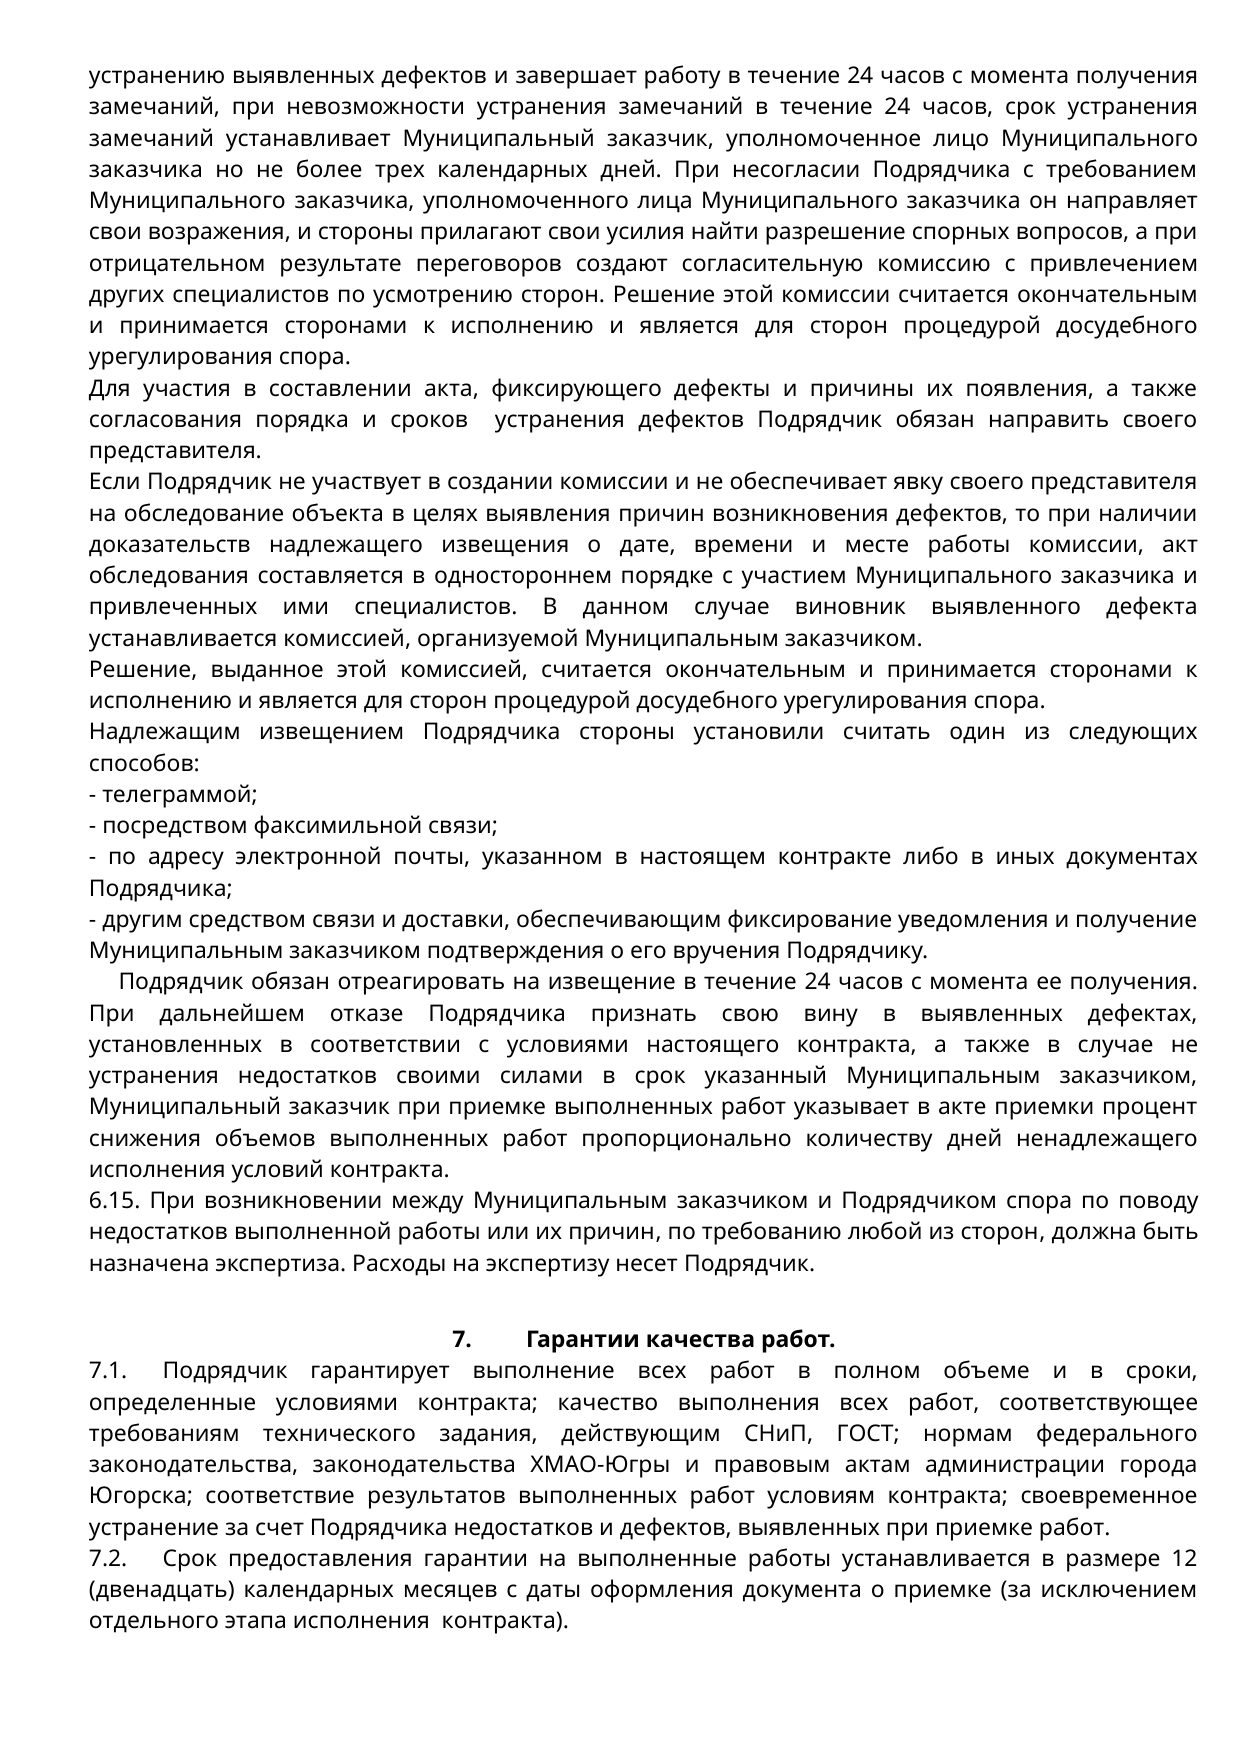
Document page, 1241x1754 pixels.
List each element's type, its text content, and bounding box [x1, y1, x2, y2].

text - посредством факсимильной связи; [89, 809, 1199, 840]
list Гарантии качества работ. [89, 1323, 1199, 1354]
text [89, 59, 1199, 372]
list Срок предоставления гарантии на выполненные работы устанавливается в размере 12 (двенадцать) календарных месяцев с даты оформления документа о приемке (за исключением отдельного этапа исполнения контракта). [89, 1542, 1199, 1636]
text Решение, выданное этой комиссией, считается окончательным и принимается сторонами к исполнению и является для сторон процедурой досудебного урегулирования спора. [89, 653, 1199, 715]
text - по адресу электронной почты, указанном в настоящем контракте либо в иных документах Подрядчика; [89, 840, 1199, 903]
text - телеграммой; [89, 778, 1199, 809]
text Надлежащим извещением Подрядчика стороны установили считать один из следующих способов: [89, 715, 1199, 778]
text Подрядчик обязан отреагировать на извещение в течение 24 часов с момента ее получения. При дальнейшем отказе Подрядчика признать свою вину в выявленных дефектах, установленных в соответствии с условиями настоящего контракта, а также в случае не устранения недостатков своими силами в срок указанный Муниципальным заказчиком, Муниципальный заказчик при приемке выполненных работ указывает в акте приемки процент снижения объемов выполненных работ пропорционально количеству дней ненадлежащего исполнения условий контракта. [89, 965, 1199, 1184]
text Если Подрядчик не участвует в создании комиссии и не обеспечивает явку своего представителя на обследование объекта в целях выявления причин возникновения дефектов, то при наличии доказательств надлежащего извещения о дате, времени и месте работы комиссии, акт обследования составляется в одностороннем порядке с участием Муниципального заказчика и привлеченных ими специалистов. В данном случае виновник выявленного дефекта устанавливается комиссией, организуемой Муниципальным заказчиком. [89, 465, 1199, 653]
text 6.15. При возникновении между Муниципальным заказчиком и Подрядчиком спора по поводу недостатков выполненной работы или их причин, по требованию любой из сторон, должна быть назначена экспертиза. Расходы на экспертизу несет Подрядчик. [89, 1184, 1199, 1278]
text Для участия в составлении акта, фиксирующего дефекты и причины их появления, а также согласования порядка и сроков устранения дефектов Подрядчик обязан направить своего представителя. [89, 372, 1199, 465]
list Подрядчик гарантирует выполнение всех работ в полном объеме и в сроки, определенные условиями контракта; качество выполнения всех работ, соответствующее требованиям технического задания, действующим СНиП, ГОСТ; нормам федерального законодательства, законодательства ХМАО-Югры и правовым актам администрации города Югорска; соответствие результатов выполненных работ условиям контракта; своевременное устранение за счет Подрядчика недостатков и дефектов, выявленных при приемке работ. [89, 1354, 1199, 1542]
text - другим средством связи и доставки, обеспечивающим фиксирование уведомления и получение Муниципальным заказчиком подтверждения о его вручения Подрядчику. [89, 903, 1199, 965]
